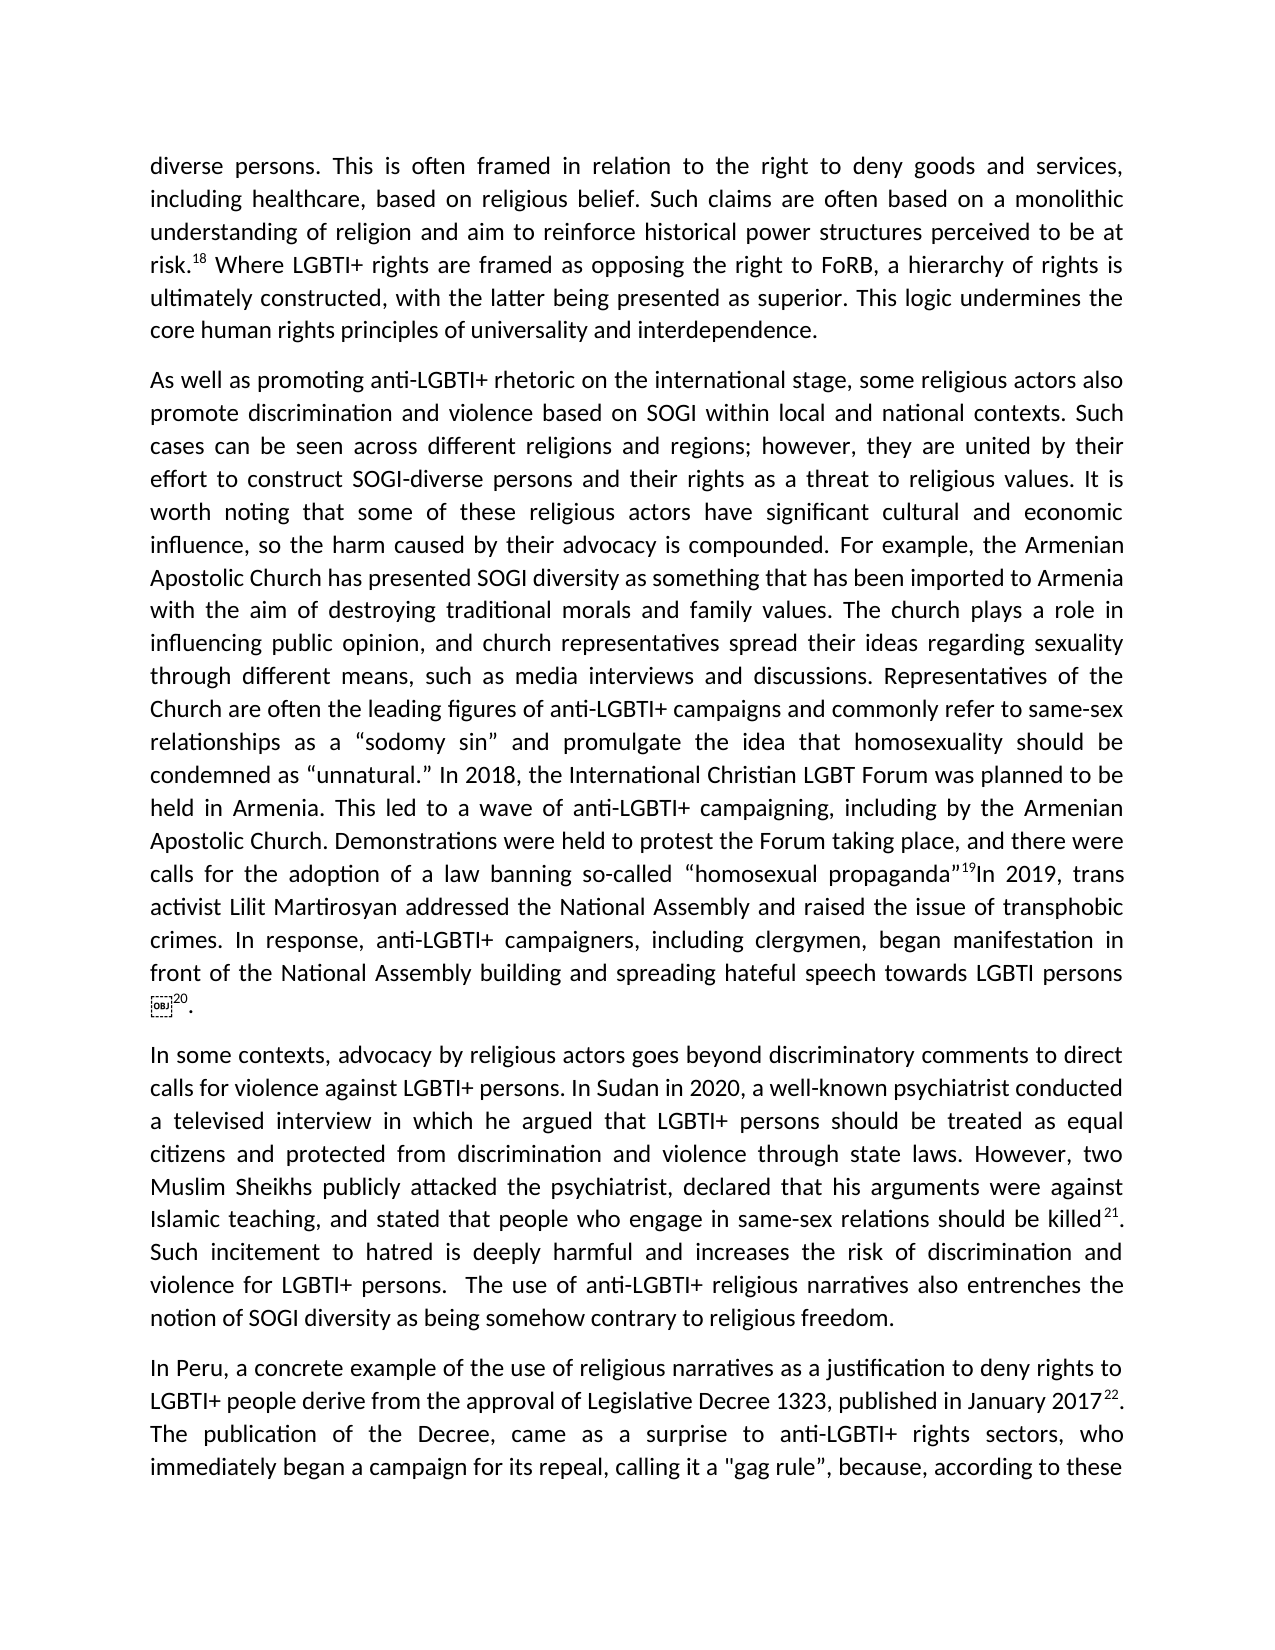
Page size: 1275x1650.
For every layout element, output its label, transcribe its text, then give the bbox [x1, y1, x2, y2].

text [150, 1352, 1125, 1481]
text In some contexts, advocacy by religious actors goes beyond discriminatory comments to direct calls for violence against LGBTI+ persons. In Sudan in 2020, a well-known psychiatrist conducted a televised interview in which he argued that LGBTI+ persons should be treated as equal citizens and protected from discrimination and violence through state laws. However, two Muslim Sheikhs publicly attacked the psychiatrist, declared that his arguments were against Islamic teaching, and stated that people who engage in same-sex relations should be killed. Such incitement to hatred is deeply harmful and increases the risk of discrimination and violence for LGBTI+ persons. The use of anti-LGBTI+ religious narratives also entrenches the notion of SOGI diversity as being somehow contrary to religious freedom. [150, 1039, 1125, 1333]
text As well as promoting anti-LGBTI+ rhetoric on the international stage, some religious actors also promote discrimination and violence based on SOGI within local and national contexts. Such cases can be seen across different religions and regions; however, they are united by their effort to construct SOGI-diverse persons and their rights as a threat to religious values. It is worth noting that some of these religious actors have significant cultural and economic influence, so the harm caused by their advocacy is compounded. For example, the Armenian Apostolic Church has presented SOGI diversity as something that has been imported to Armenia with the aim of destroying traditional morals and family values. The church plays a role in influencing public opinion, and church representatives spread their ideas regarding sexuality through different means, such as media interviews and discussions. Representatives of the Church are often the leading figures of anti-LGBTI+ campaigns and commonly refer to same-sex relationships as a “sodomy sin” and promulgate the idea that homosexuality should be condemned as “unnatural.” In 2018, the International Christian LGBT Forum was planned to be held in Armenia. This led to a wave of anti-LGBTI+ campaigning, including by the Armenian Apostolic Church. Demonstrations were held to protest the Forum taking place, and there were calls for the adoption of a law banning so-called “homosexual propaganda”In 2019, trans activist Lilit Martirosyan addressed the National Assembly and raised the issue of transphobic crimes. In response, anti-LGBTI+ campaigners, including clergymen, began manifestation in front of the National Assembly building and spreading hateful speech towards LGBTI persons￼. [150, 364, 1125, 1020]
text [150, 150, 1125, 345]
